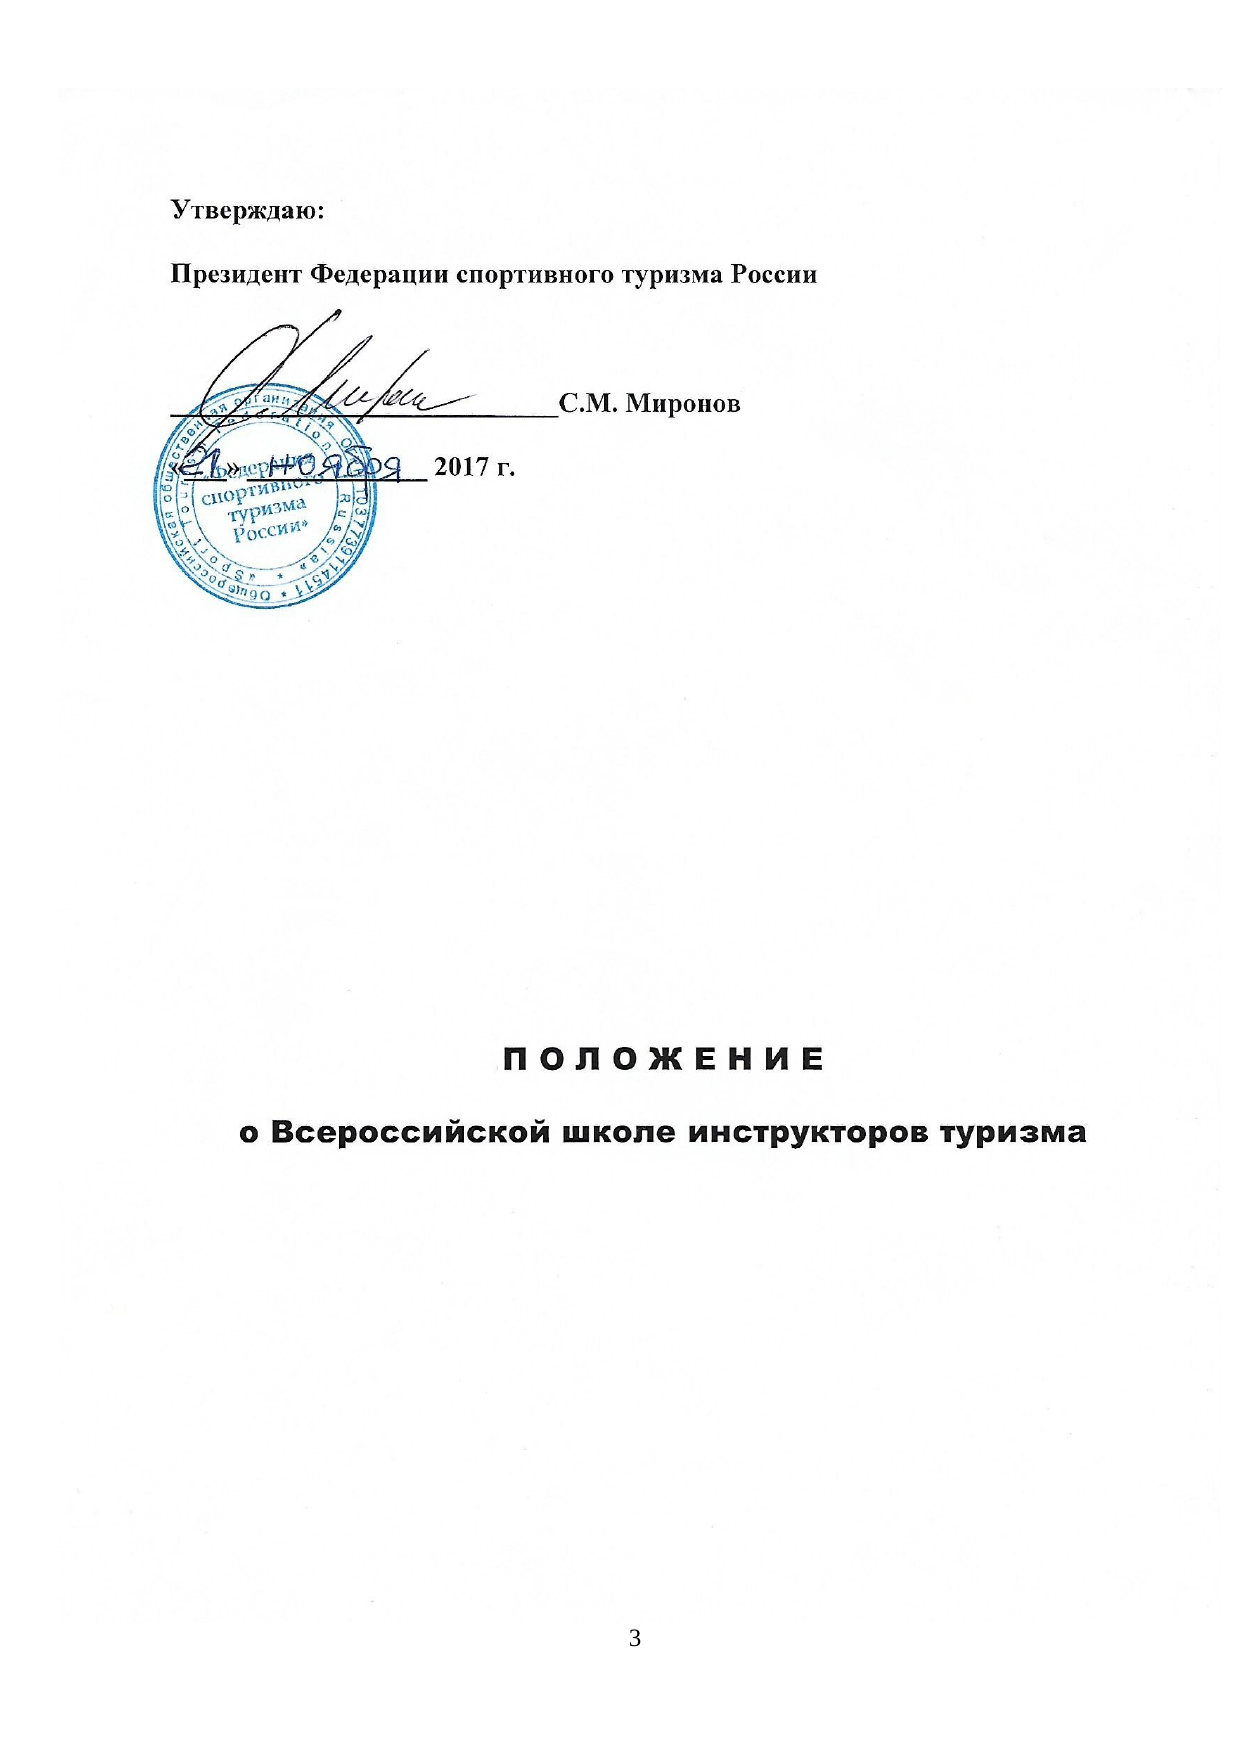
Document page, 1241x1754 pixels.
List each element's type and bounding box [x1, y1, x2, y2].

picture [59, 88, 1222, 1623]
